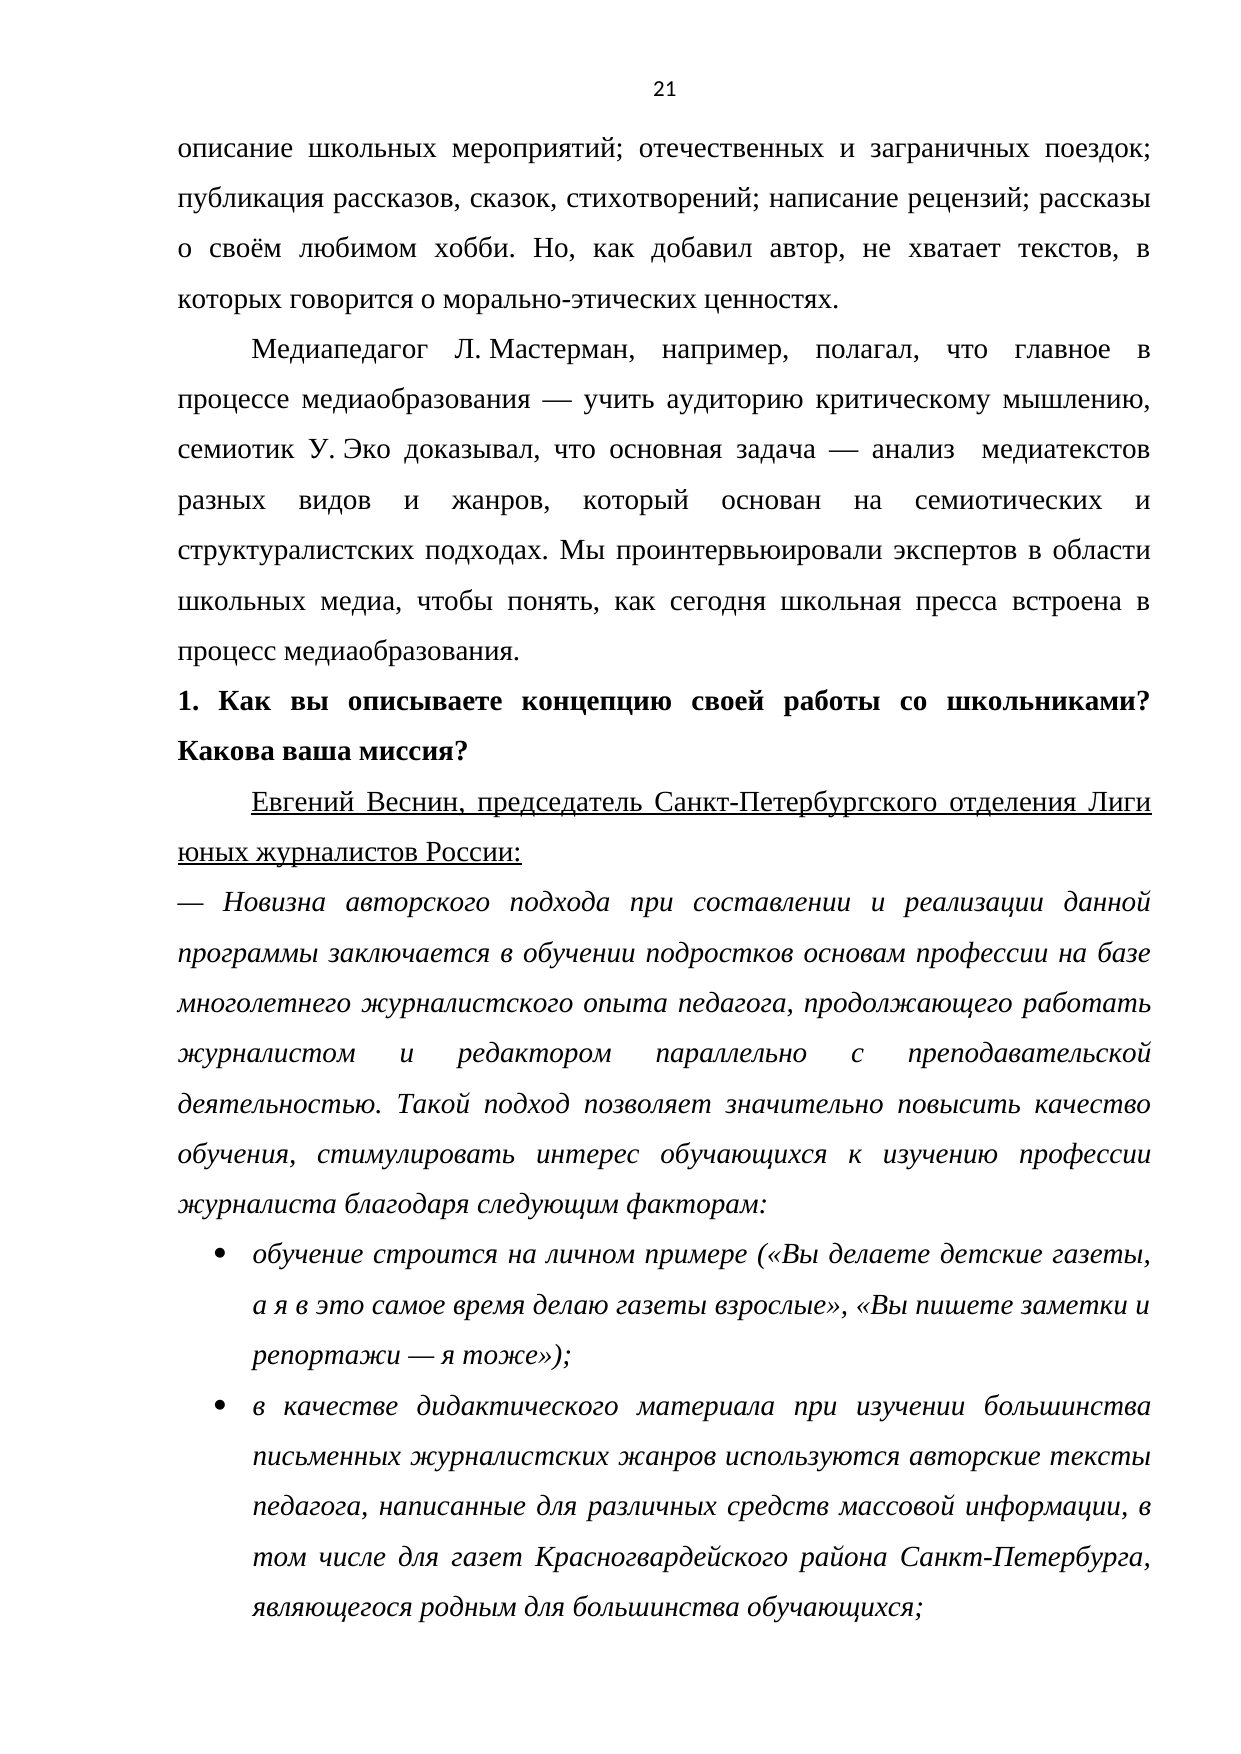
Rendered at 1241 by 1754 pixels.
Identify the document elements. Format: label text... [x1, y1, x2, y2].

list в качестве дидактического материала при изучении большинства письменных журналистских жанров используются авторские тексты педагога, написанные для различных средств массовой информации, в том числе для газет Красногвардейского района Санкт-Петербурга, являющегося родным для большинства обучающихся; [215, 1388, 1152, 1623]
text Евгений Веснин, председатель Санкт-Петербургского отделения Лиги юных журналистов России: [177, 784, 1152, 868]
text — Новизна авторского подхода при составлении и реализации данной программы заключается в обучении подростков основам профессии на базе многолетнего журналистского опыта педагога, продолжающего работать журналистом и редактором параллельно с преподавательской деятельностью. Такой подход позволяет значительно повысить качество обучения, стимулировать интерес обучающихся к изучению профессии журналиста благодаря следующим факторам: [177, 884, 1152, 1220]
text 1. Как вы описываете концепцию своей работы со школьниками? Какова ваша миссия? [177, 683, 1152, 767]
list обучение строится на личном примере («Вы делаете детские газеты, а я в это самое время делаю газеты взрослые», «Вы пишете заметки и репортажи — я тоже»); [215, 1237, 1152, 1371]
text Медиапедагог Л. Мастерман, например, полагал, что главное в процессе медиаобразования — учить аудиторию критическому мышлению, семиотик У. Эко доказывал, что основная задача — анализ медиатекстов разных видов и жанров, который основан на семиотических и структуралистских подходах. Мы проинтервьюировали экспертов в области школьных медиа, чтобы понять, как сегодня школьная пресса встроена в процесс медиаобразования. [177, 331, 1152, 666]
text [177, 130, 1152, 314]
